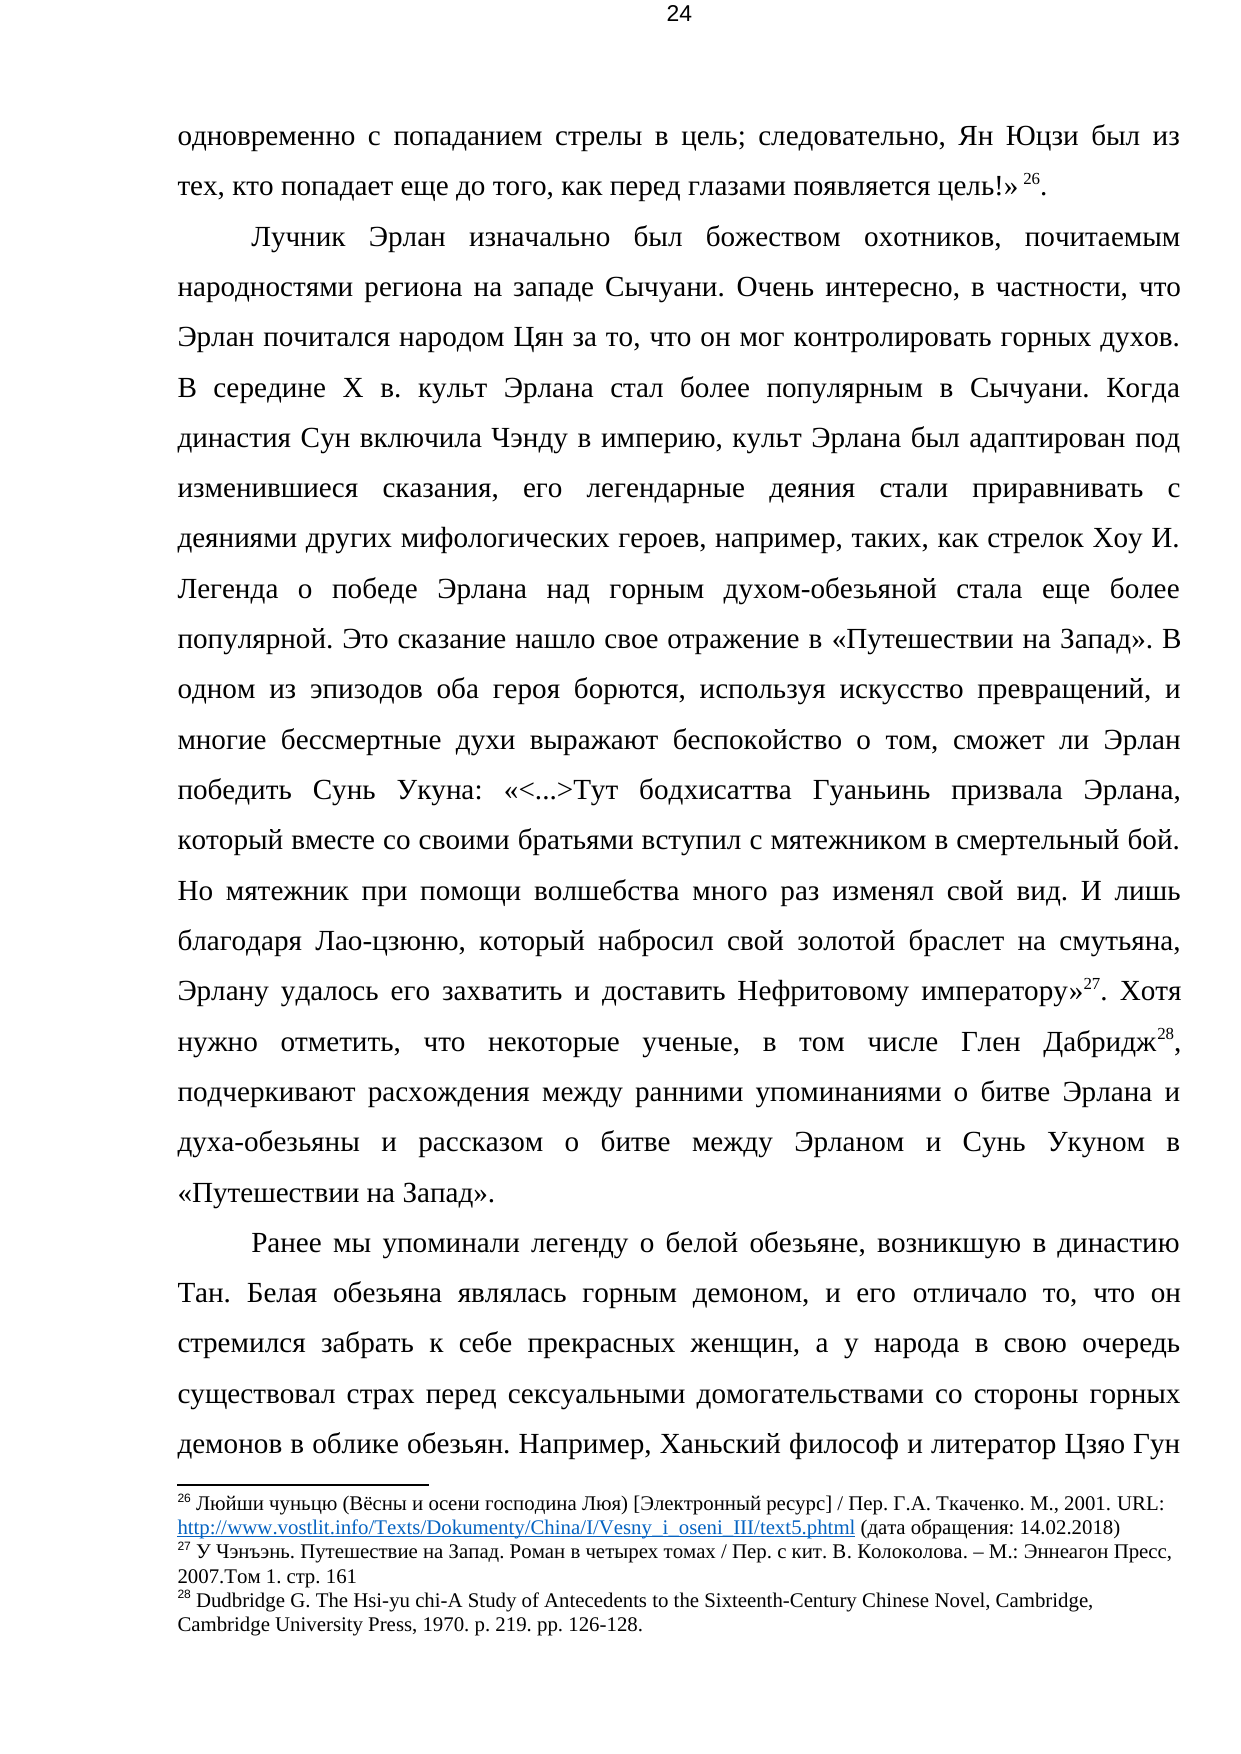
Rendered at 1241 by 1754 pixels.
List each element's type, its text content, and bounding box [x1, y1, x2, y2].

text Лучник Эрлан изначально был божеством охотников, почитаемым народностями региона на западе Сычуани. Очень интересно, в частности, что Эрлан почитался народом Цян за то, что он мог контролировать горных духов. В середине X в. культ Эрлана стал более популярным в Сычуани. Когда династия Сун включила Чэнду в империю, культ Эрлана был адаптирован под изменившиеся сказания, его легендарные деяния стали приравнивать с деяниями других мифологических героев, например, таких, как стрелок Хоу И. Легенда о победе Эрлана над горным духом-обезьяной стала еще более популярной. Это сказание нашло свое отражение в «Путешествии на Запад». В одном из эпизодов оба героя борются, используя искусство превращений, и многие бессмертные духи выражают беспокойство о том, сможет ли Эрлан победить Сунь Укуна: «<...>Тут бодхисаттва Гуаньинь призвала Эрлана, который вместе со своими братьями вступил с мятежником в смертельный бой. Но мятежник при помощи волшебства много раз изменял свой вид. И лишь благодаря Лао-цзюню, который набросил свой золотой браслет на смутьяна, Эрлану удалось его захватить и доставить Нефритовому императору». Хотя нужно отметить, что некоторые ученые, в том числе Глен Дабридж, подчеркивают расхождения между ранними упоминаниями о битве Эрлана и духа-обезьяны и рассказом о битве между Эрланом и Сунь Укуном в «Путешествии на Запад». [177, 219, 1181, 1208]
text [177, 1225, 1181, 1460]
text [177, 118, 1181, 202]
